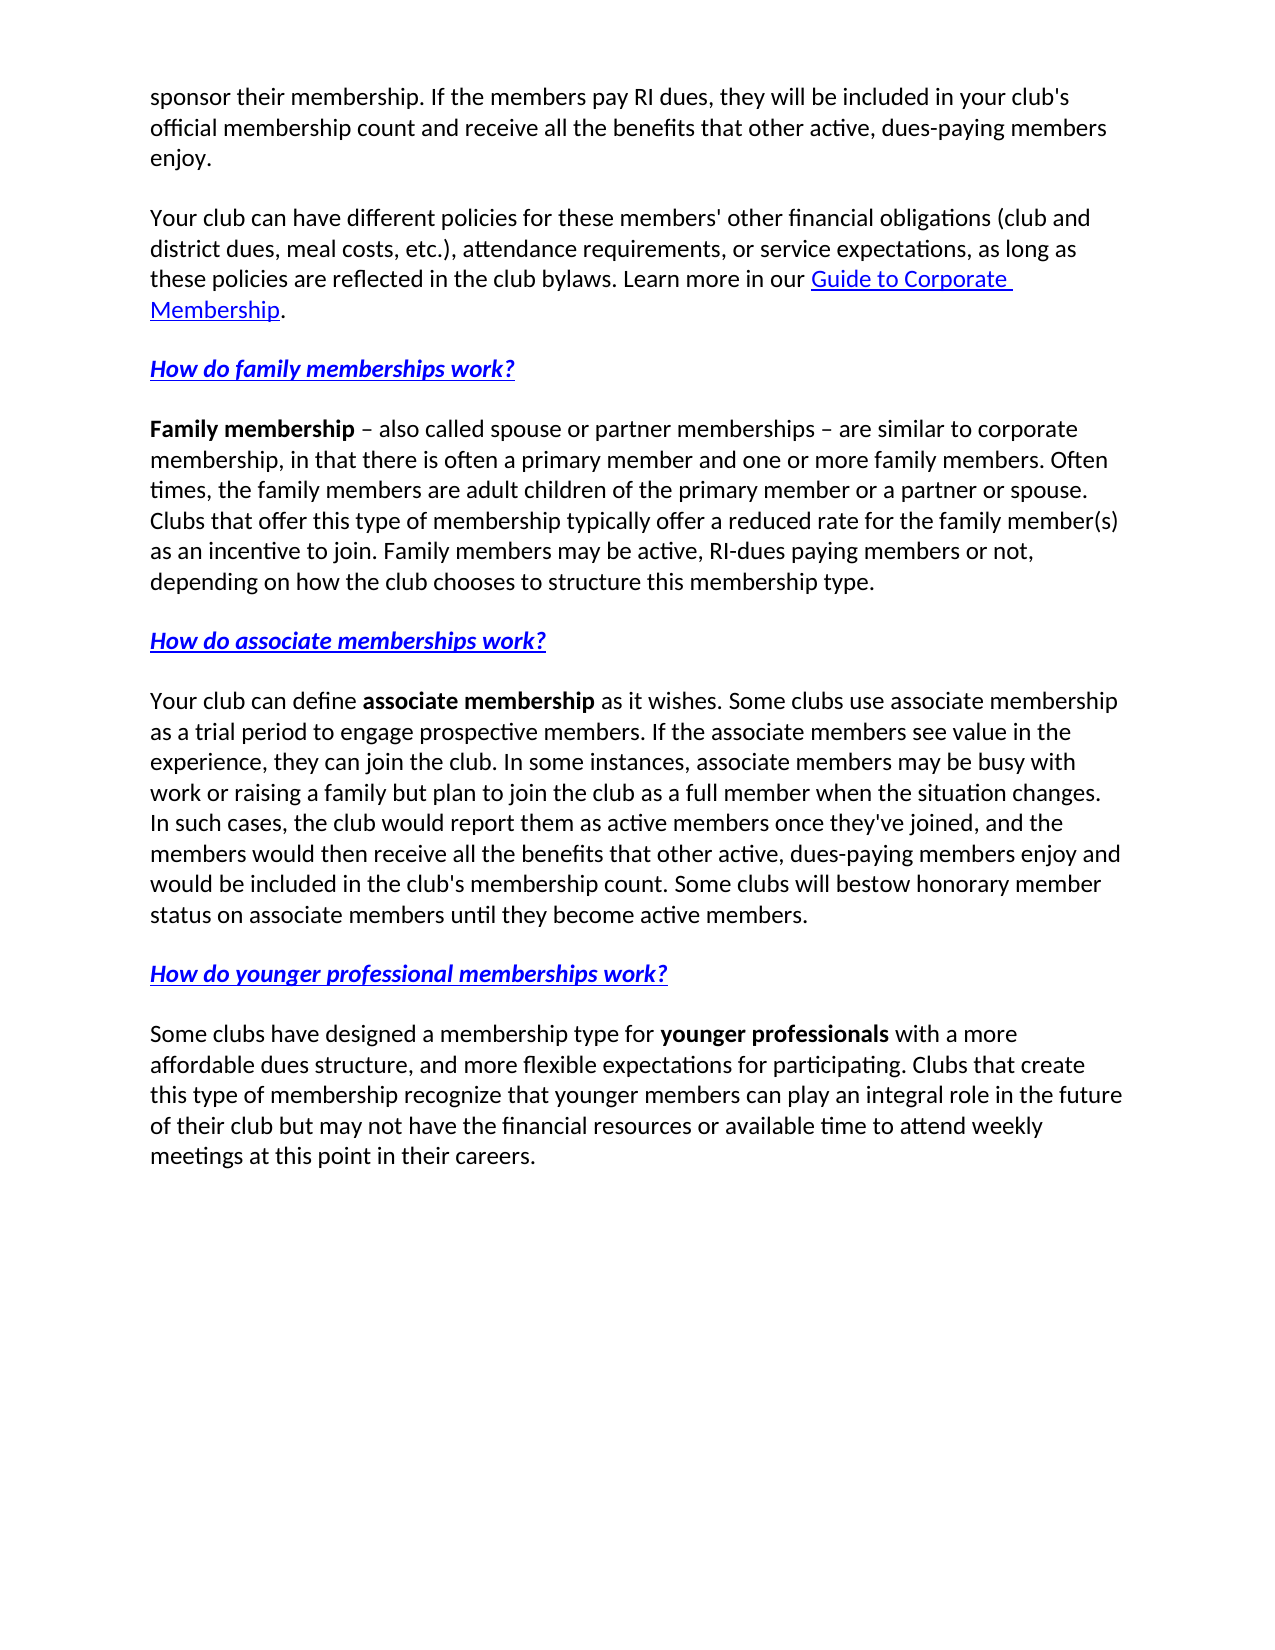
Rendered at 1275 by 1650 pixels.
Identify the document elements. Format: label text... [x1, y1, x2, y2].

text How do younger professional memberships work? [150, 958, 1125, 989]
text Your club can have different policies for these members' other financial obligations (club and district dues, meal costs, etc.), attendance requirements, or service expectations, as long as these policies are reflected in the club bylaws. Learn more in our Guide to Corporate Membership. [150, 202, 1125, 324]
text How do associate memberships work? [150, 626, 1125, 656]
text Your club can define associate membership as it wishes. Some clubs use associate membership as a trial period to engage prospective members. If the associate members see value in the experience, they can join the club. In some instances, associate members may be busy with work or raising a family but plan to join the club as a full member when the situation changes. In such cases, the club would report them as active members once they've joined, and the members would then receive all the benefits that other active, dues-paying members enjoy and would be included in the club's membership count. Some clubs will bestow honorary member status on associate members until they become active members. [150, 685, 1125, 929]
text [150, 82, 1125, 173]
text Some clubs have designed a membership type for younger professionals with a more affordable dues structure, and more flexible expectations for participating. Clubs that create this type of membership recognize that younger members can play an integral role in the future of their club but may not have the financial resources or available time to attend weekly meetings at this point in their careers. [150, 1018, 1125, 1171]
text Family membership – also called spouse or partner memberships – are similar to corporate membership, in that there is often a primary member and one or more family members. Often times, the family members are adult children of the primary member or a partner or spouse. Clubs that offer this type of membership typically offer a reduced rate for the family member(s) as an incentive to join. Family members may be active, RI-dues paying members or not, depending on how the club chooses to structure this membership type. [150, 413, 1125, 596]
text How do family memberships work? [150, 353, 1125, 384]
